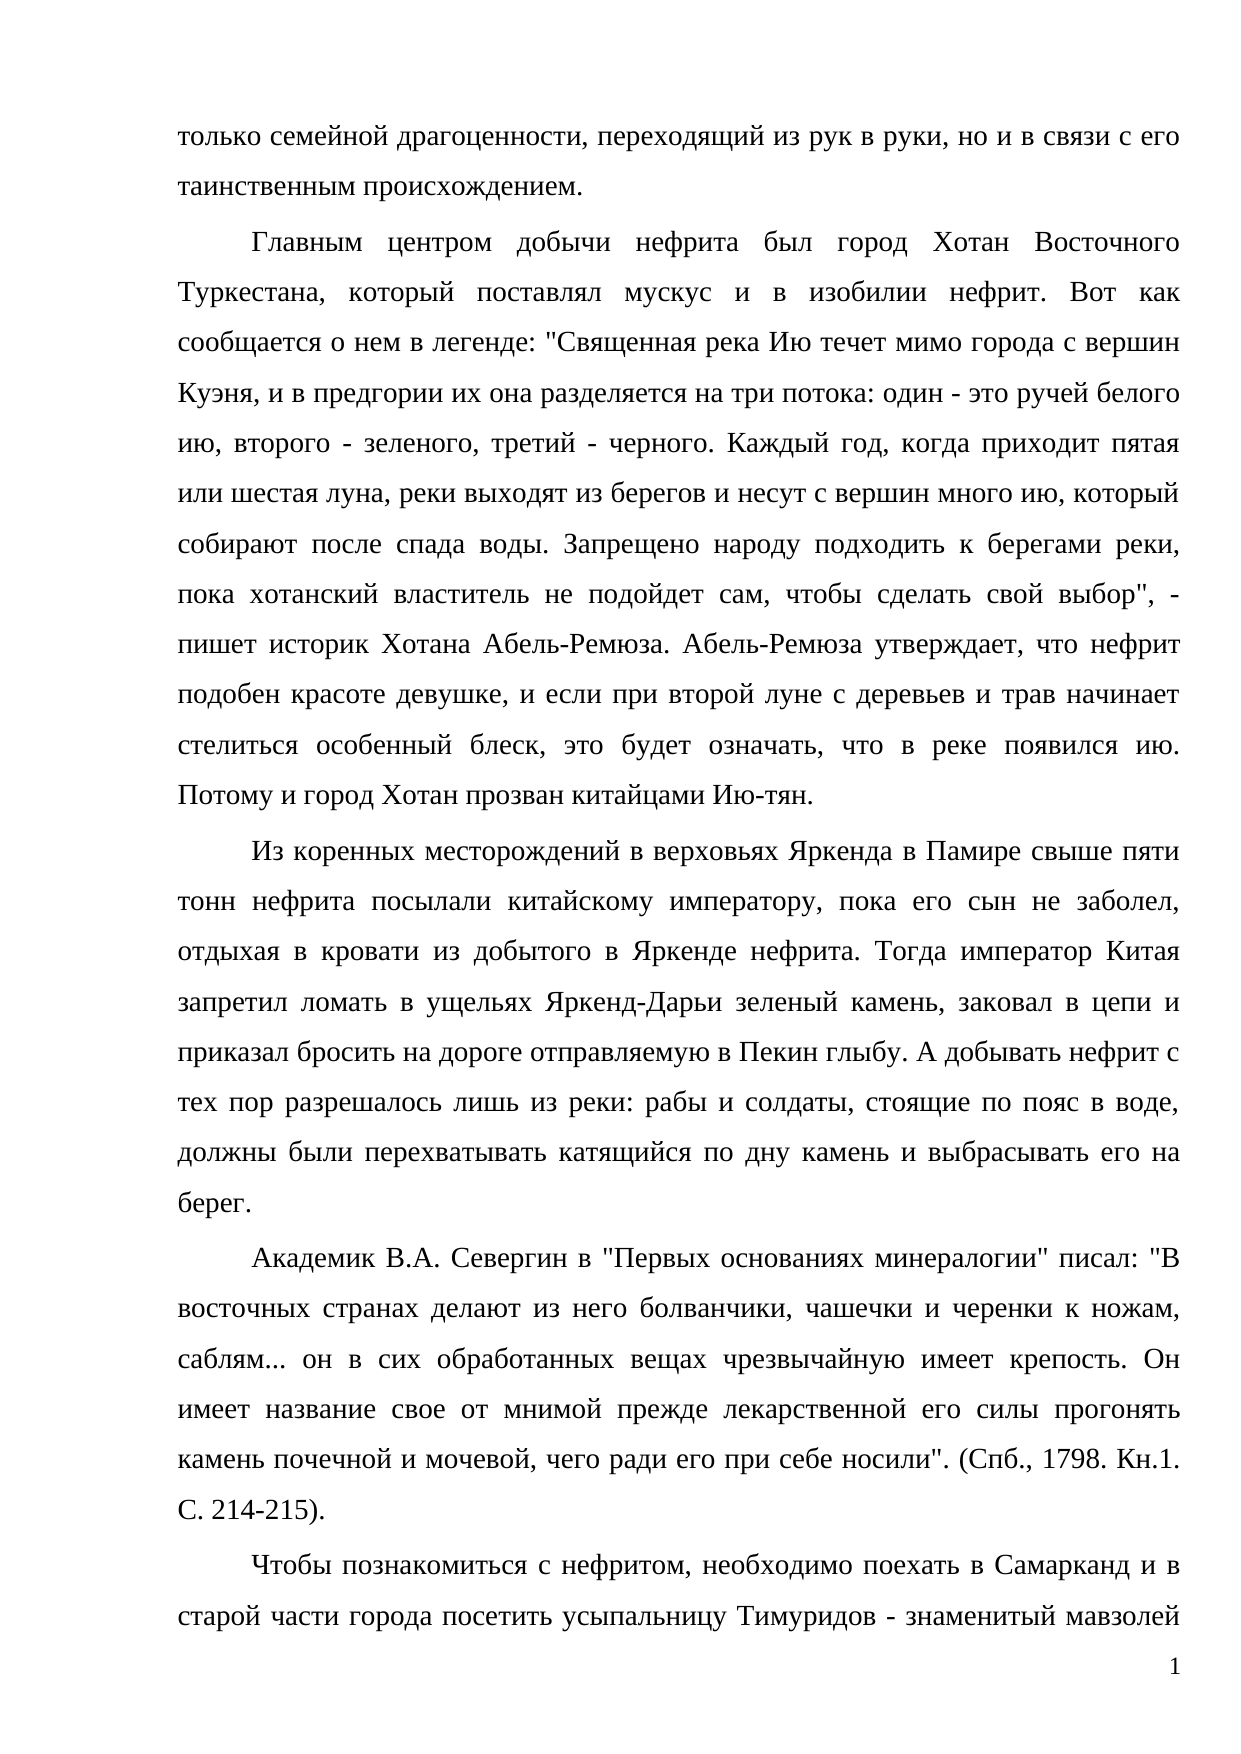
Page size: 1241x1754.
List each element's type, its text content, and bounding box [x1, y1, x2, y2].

text Из коренных месторождений в верховьях Яркенда в Памире свыше пяти тонн нефрита посылали китайскому императору, пока его сын не заболел, отдыхая в кровати из добытого в Яркенде нефрита. Тогда император Китая запретил ломать в ущельях Яркенд-Дарьи зеленый камень, заковал в цепи и приказал бросить на дороге отправляемую в Пекин глыбу. А добывать нефрит с тех пор разрешалось лишь из реки: рабы и солдаты, стоящие по пояс в воде, должны были перехватывать катящийся по дну камень и выбрасывать его на берег. [177, 833, 1181, 1218]
text Академик В.А. Севергин в "Первых основаниях минералогии" писал: "В восточных странах делают из него болванчики, чашечки и черенки к ножам, саблям... он в сих обработанных вещах чрезвычайную имеет крепость. Он имеет название свое от мнимой прежде лекарственной его силы прогонять камень почечной и мочевой, чего ради его при себе носили". (Спб., 1798. Кн.1. С. 214-215). [177, 1240, 1181, 1525]
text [177, 1547, 1181, 1631]
text Главным центром добычи нефрита был город Хотан Восточного Туркестана, который поставлял мускус и в изобилии нефрит. Вот как сообщается о нем в легенде: "Священная река Ию течет мимо города с вершин Куэня, и в предгории их она разделяется на три потока: один - это ручей белого ию, второго - зеленого, третий - черного. Каждый год, когда приходит пятая или шестая луна, реки выходят из берегов и несут с вершин много ию, который собирают после спада воды. Запрещено народу подходить к берегами реки, пока хотанский властитель не подойдет сам, чтобы сделать свой выбор", - пишет историк Хотана Абель-Ремюза. Абель-Ремюза утверждает, что нефрит подобен красоте девушке, и если при второй луне с деревьев и трав начинает стелиться особенный блеск, это будет означать, что в реке появился ию. Потому и город Хотан прозван китайцами Ию-тян. [177, 224, 1181, 811]
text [177, 118, 1181, 202]
